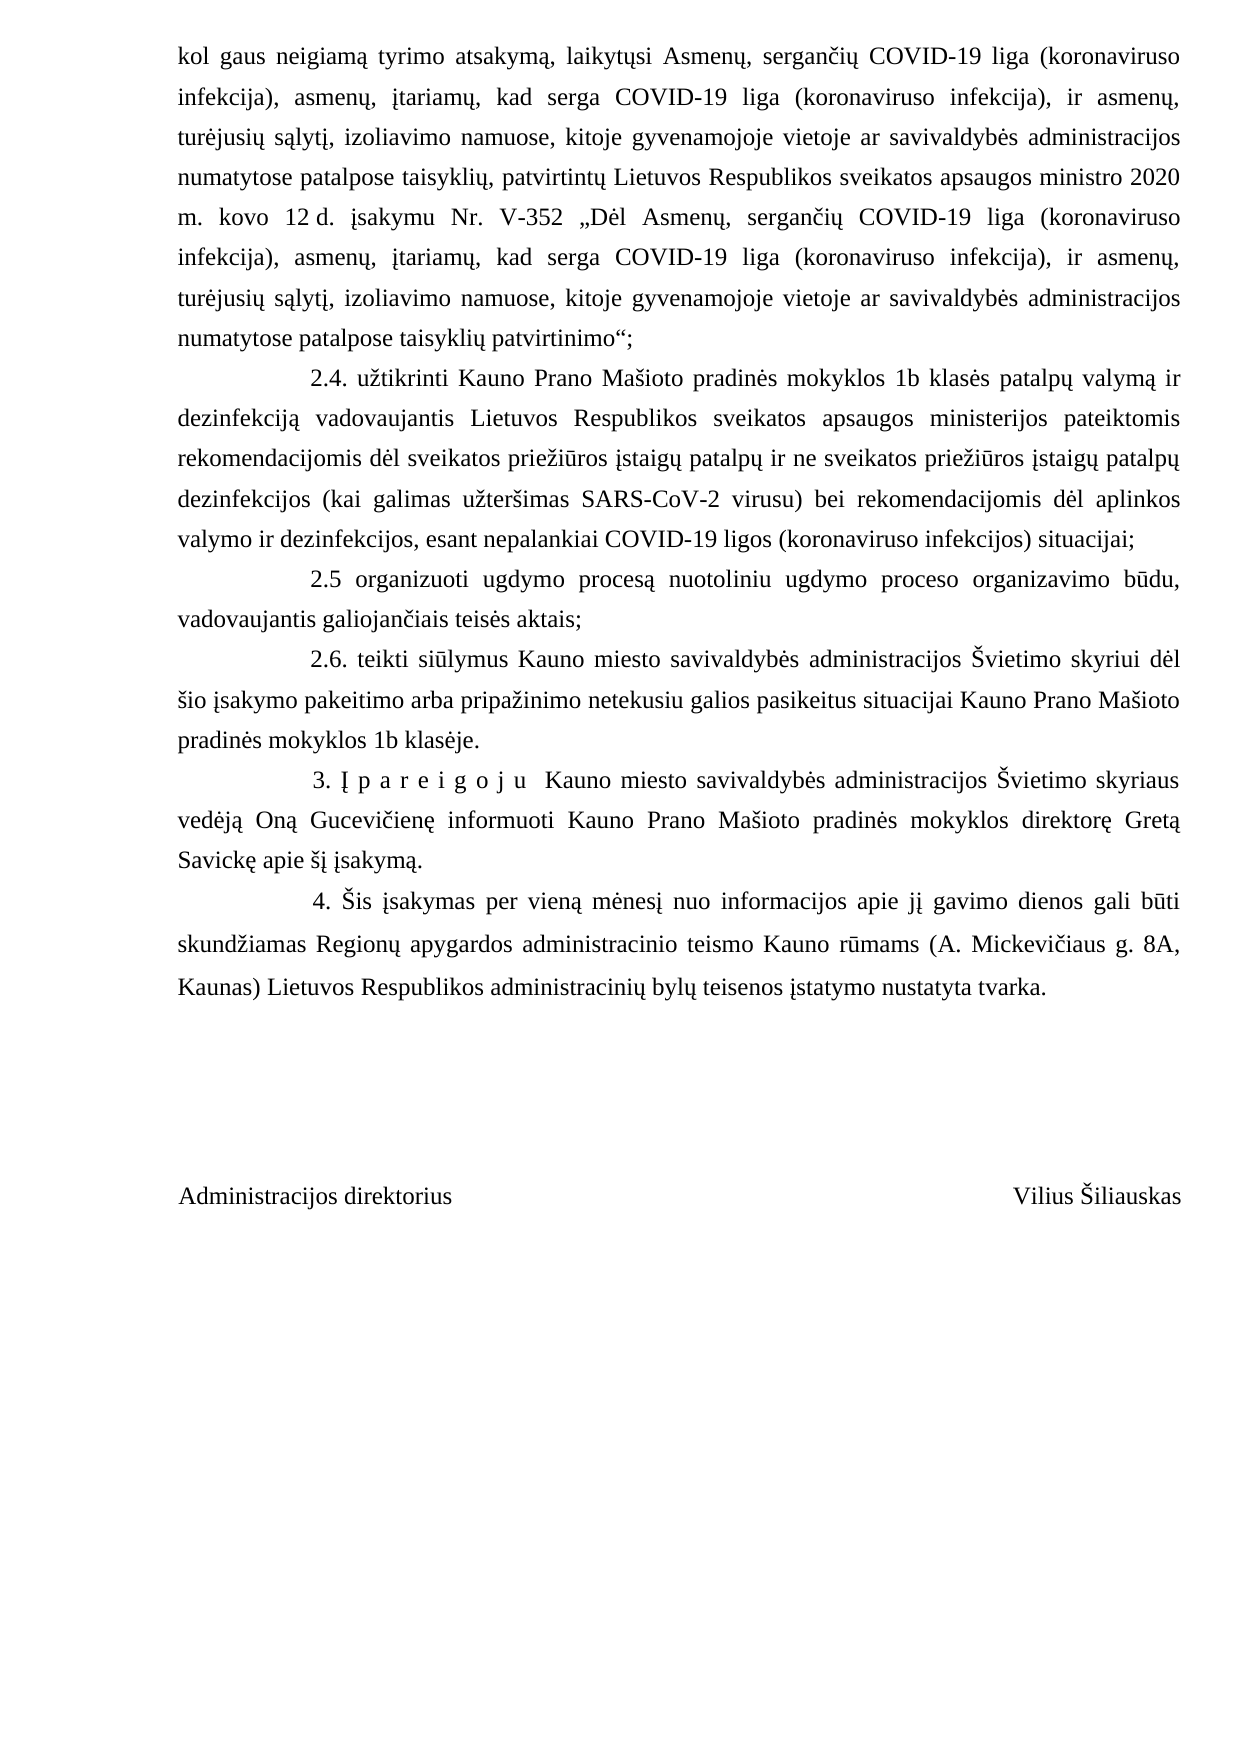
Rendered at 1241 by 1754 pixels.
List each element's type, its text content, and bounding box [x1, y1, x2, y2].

text 4. Šis įsakymas per vieną mėnesį nuo informacijos apie jį gavimo dienos gali būti skundžiamas Regionų apygardos administracinio teismo Kauno rūmams (A. Mickevičiaus g. 8A, Kaunas) Lietuvos Respublikos administracinių bylų teisenos įstatymo nustatyta tvarka. [177, 886, 1181, 1001]
table_header Administracijos direktorius [178, 1145, 739, 1224]
text 2.5 organizuoti ugdymo procesą nuotoliniu ugdymo proceso organizavimo būdu, vadovaujantis galiojančiais teisės aktais; [177, 564, 1181, 633]
text 2.6. teikti siūlymus Kauno miesto savivaldybės administracijos Švietimo skyriui dėl šio įsakymo pakeitimo arba pripažinimo netekusiu galios pasikeitus situacijai Kauno Prano Mašioto pradinės mokyklos 1b klasėje. [177, 644, 1181, 754]
table_header Vilius Šiliauskas [739, 1145, 1181, 1224]
text 2.4. užtikrinti Kauno Prano Mašioto pradinės mokyklos 1b klasės patalpų valymą ir dezinfekciją vadovaujantis Lietuvos Respublikos sveikatos apsaugos ministerijos pateiktomis rekomendacijomis dėl sveikatos priežiūros įstaigų patalpų ir ne sveikatos priežiūros įstaigų patalpų dezinfekcijos (kai galimas užteršimas SARS-CoV-2 virusu) bei rekomendacijomis dėl aplinkos valymo ir dezinfekcijos, esant nepalankiai COVID-19 ligos (koronaviruso infekcijos) situacijai; [177, 363, 1181, 553]
text 3. Į p a r e i g o j u Kauno miesto savivaldybės administracijos Švietimo skyriaus vedėją Oną Gucevičienę informuoti Kauno Prano Mašioto pradinės mokyklos direktorę Gretą Savickę apie šį įsakymą. [177, 765, 1181, 874]
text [177, 41, 1181, 352]
